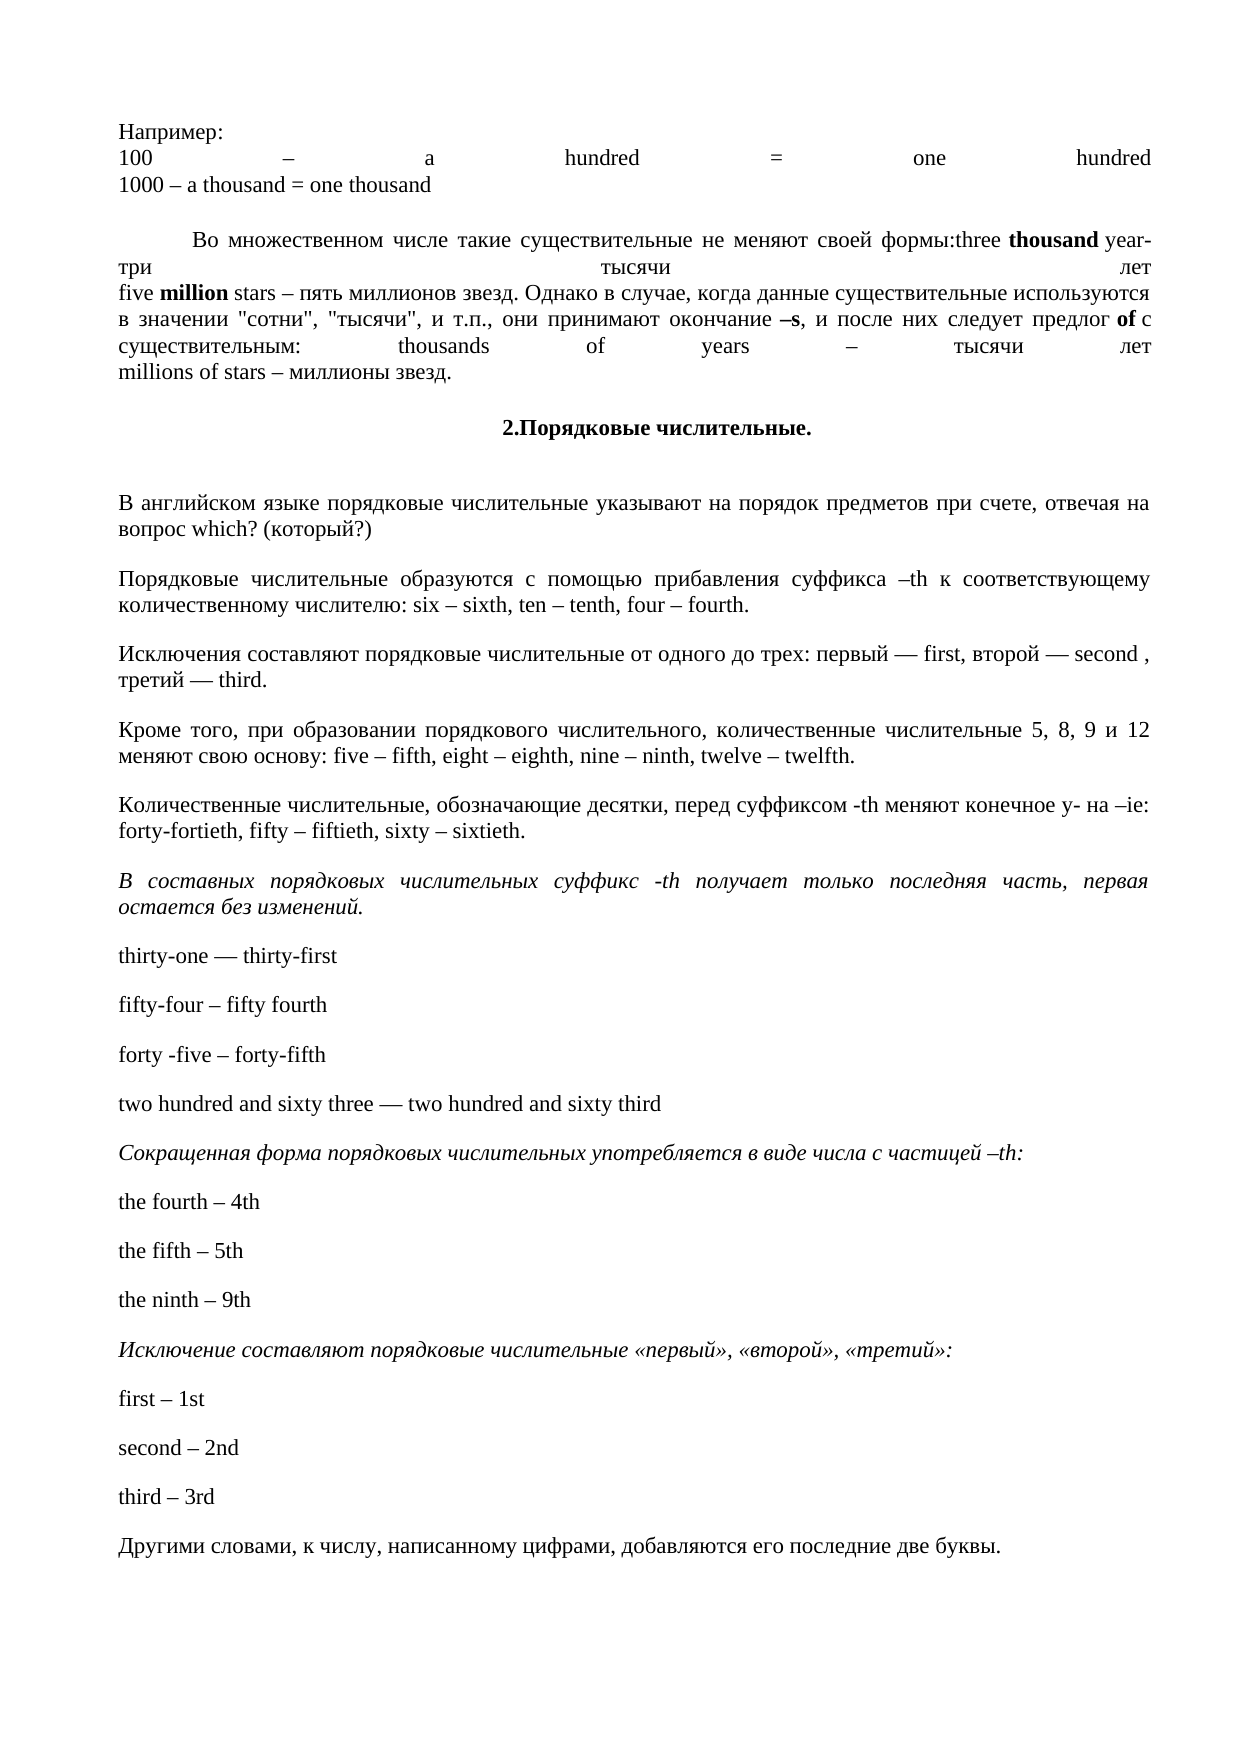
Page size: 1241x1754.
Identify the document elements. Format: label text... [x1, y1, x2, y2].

text Порядковые числительные образуются c помощью прибавления суффикса –th к соответствующему количественному числителю: six – sixth, ten – tenth, four – fourth. [118, 565, 1152, 617]
text 2.Порядковые числительные. [162, 414, 1152, 440]
text Сокращенная форма порядковых числительных употребляется в виде числа с частицей –th: [118, 1139, 1152, 1165]
text first – 1st [118, 1385, 1152, 1411]
text two hundred and sixty three — two hundred and sixty third [118, 1090, 1152, 1116]
text В английском языке порядковые числительные указывают на порядок предметов при счете, отвечая на вопрос which? (который?) [118, 489, 1152, 542]
text the fifth – 5th [118, 1237, 1152, 1264]
text thirty-one — thirty-first [118, 942, 1152, 969]
text third – 3rd [118, 1483, 1152, 1509]
text forty -five – forty-fifth [118, 1041, 1152, 1067]
text second – 2nd [118, 1434, 1152, 1460]
text Кроме того, при образовании порядкового числительного, количественные числительные 5, 8, 9 и 12 меняют свою основу: five – fifth, eight – eighth, nine – ninth, twelve – twelfth. [118, 716, 1152, 768]
text Исключение составляют порядковые числительные «первый», «второй», «третий»: [118, 1336, 1152, 1362]
text fifty-four – fifty fourth [118, 991, 1152, 1018]
text the fourth – 4th [118, 1188, 1152, 1214]
text Например: 100 – a hundred = one hundred 1000 – a thousand = one thousand [118, 118, 1152, 197]
text Во множественном числе такие существительные не меняют своей формы:three thousand year-три тысячи лет five million stars – пять миллионов звезд. Однако в случае, когда данные существительные используются в значении "сотни", "тысячи", и т.п., они принимают окончание –s, и после них следует предлог of с существительным: thousands of years – тысячи лет millions of stars – миллионы звезд. [118, 226, 1152, 384]
text Исключения составляют порядковые числительные от одного до трех: первый — first, второй — second , третий — third. [118, 640, 1152, 693]
text Другими словами, к числу, написанному цифрами, добавляются его последние две буквы. [118, 1532, 1152, 1559]
text В составных порядковых числительных суффикс -th получает только последняя часть, первая остается без изменений. [118, 867, 1152, 919]
text Количественные числительные, обозначающие десятки, перед суффиксом -th меняют конечное y- на –ie: forty-fortieth, fifty – fiftieth, sixty – sixtieth. [118, 791, 1152, 844]
text the ninth – 9th [118, 1286, 1152, 1313]
